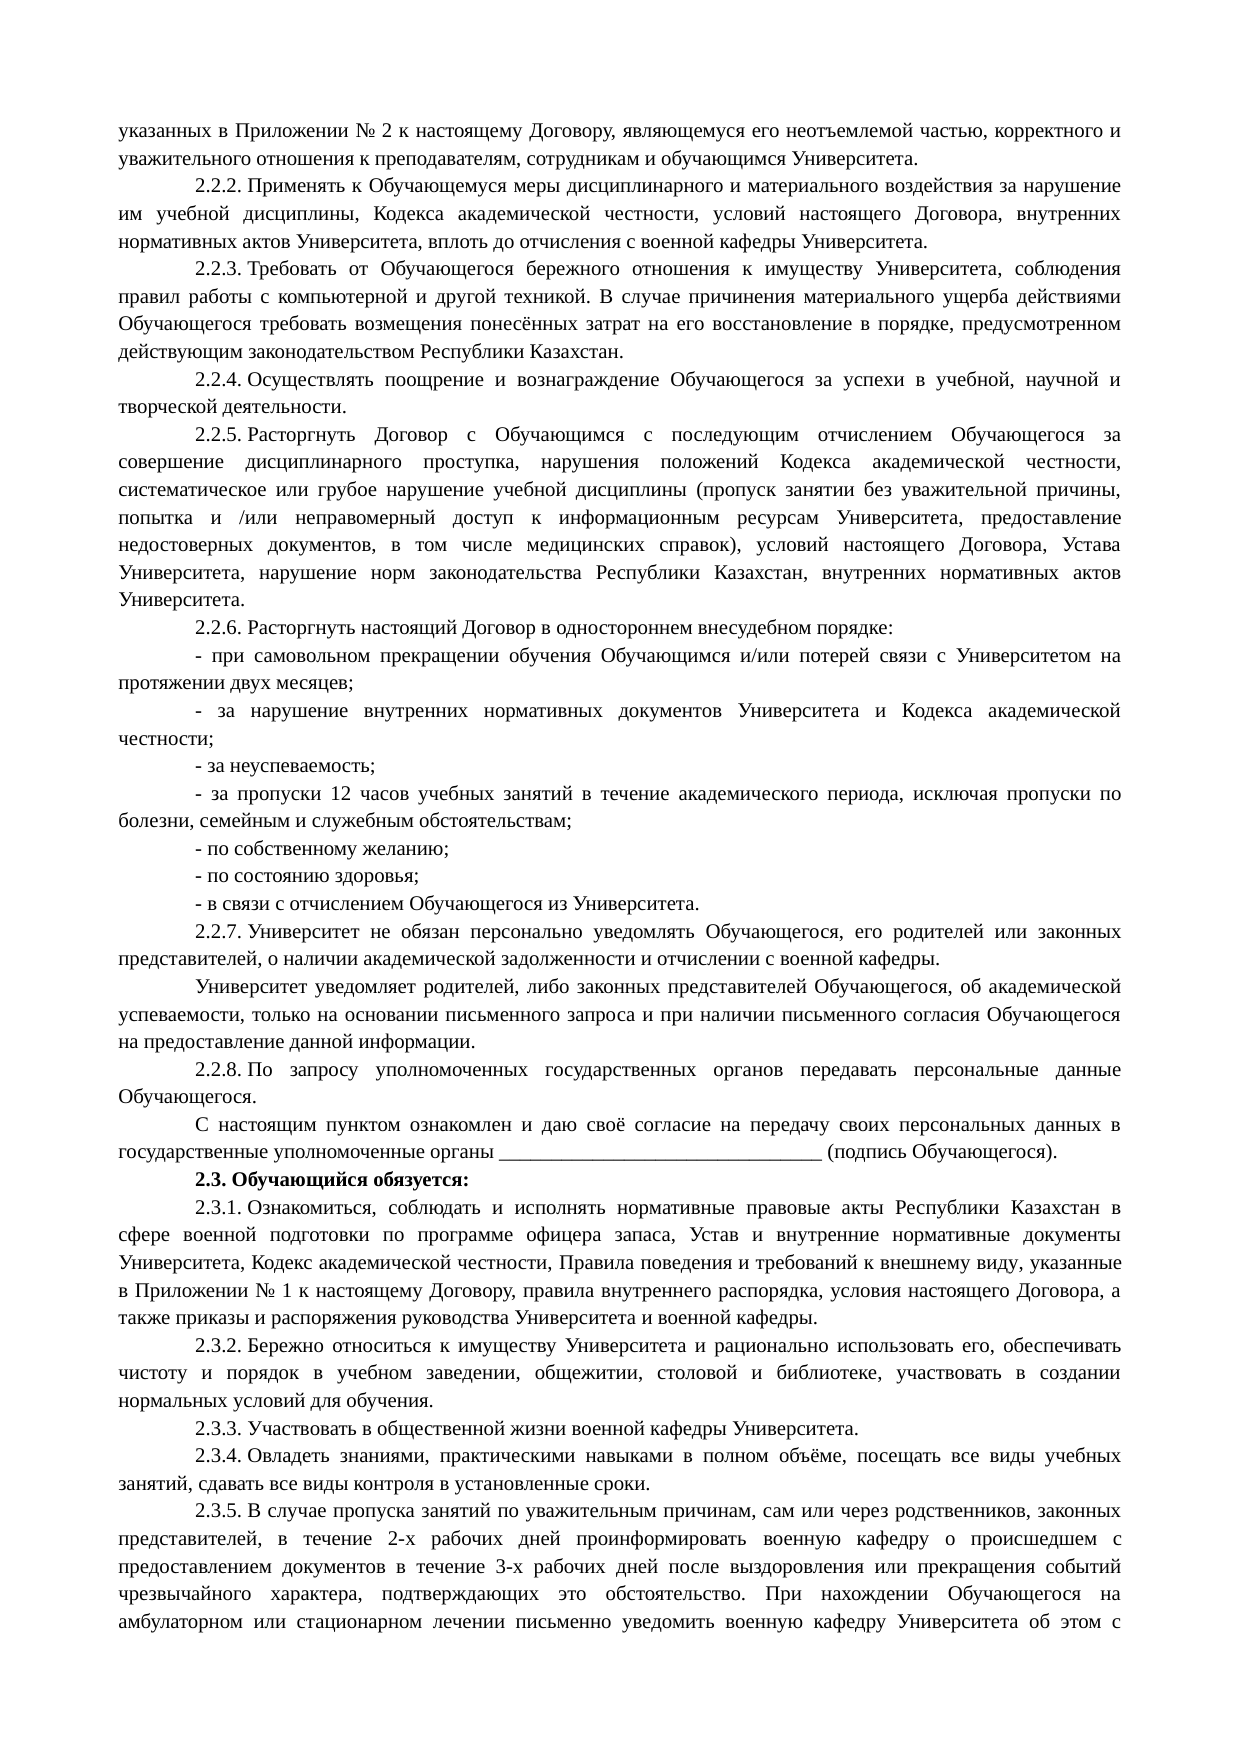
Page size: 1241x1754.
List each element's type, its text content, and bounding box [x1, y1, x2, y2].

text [118, 1498, 1122, 1633]
text 2.3.2. Бережно относиться к имуществу Университета и рационально использовать его, обеспечивать чистоту и порядок в учебном заведении, общежитии, столовой и библиотеке, участвовать в создании нормальных условий для обучения. [118, 1333, 1122, 1412]
text 2.2.4. Осуществлять поощрение и вознаграждение Обучающегося за успехи в учебной, научной и творческой деятельности. [118, 367, 1122, 418]
text 2.3.3. Участвовать в общественной жизни военной кафедры Университета. [118, 1416, 1122, 1439]
text - за нарушение внутренних нормативных документов Университета и Кодекса академической честности; [118, 698, 1122, 749]
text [118, 118, 1122, 170]
text 2.2.5. Расторгнуть Договор с Обучающимся с последующим отчислением Обучающегося за совершение дисциплинарного проступка, нарушения положений Кодекса академической честности, систематическое или грубое нарушение учебной дисциплины (пропуск занятии без уважительной причины, попытка и /или неправомерный доступ к информационным ресурсам Университета, предоставление недостоверных документов, в том числе медицинских справок), условий настоящего Договора, Устава Университета, нарушение норм законодательства Республики Казахстан, внутренних нормативных актов Университета. [118, 422, 1122, 611]
text Университет уведомляет родителей, либо законных представителей Обучающегося, об академической успеваемости, только на основании письменного запроса и при наличии письменного согласия Обучающегося на предоставление данной информации. [118, 974, 1122, 1053]
text - за неуспеваемость; [118, 753, 1122, 777]
text 2.2.6. Расторгнуть настоящий Договор в одностороннем внесудебном порядке: [118, 615, 1122, 639]
text 2.3.1. Ознакомиться, соблюдать и исполнять нормативные правовые акты Республики Казахстан в сфере военной подготовки по программе офицера запаса, Устав и внутренние нормативные документы Университета, Кодекс академической честности, Правила поведения и требований к внешнему виду, указанные в Приложении № 1 к настоящему Договору, правила внутреннего распорядка, условия настоящего Договора, а также приказы и распоряжения руководства Университета и военной кафедры. [118, 1195, 1122, 1329]
text С настоящим пунктом ознакомлен и даю своё согласие на передачу своих персональных данных в государственные уполномоченные органы _______________________________ (подпись Обучающегося). [118, 1112, 1122, 1163]
text 2.2.7. Университет не обязан персонально уведомлять Обучающегося, его родителей или законных представителей, о наличии академической задолженности и отчислении с военной кафедры. [118, 919, 1122, 970]
text 2.2.3. Требовать от Обучающегося бережного отношения к имуществу Университета, соблюдения правил работы с компьютерной и другой техникой. В случае причинения материального ущерба действиями Обучающегося требовать возмещения понесённых затрат на его восстановление в порядке, предусмотренном действующим законодательством Республики Казахстан. [118, 256, 1122, 363]
text - по состоянию здоровья; [118, 863, 1122, 887]
text - в связи с отчислением Обучающегося из Университета. [118, 891, 1122, 915]
text - при самовольном прекращении обучения Обучающимся и/или потерей связи с Университетом на протяжении двух месяцев; [118, 643, 1122, 694]
text - за пропуски 12 часов учебных занятий в течение академического периода, исключая пропуски по болезни, семейным и служебным обстоятельствам; [118, 781, 1122, 832]
text 2.3. Обучающийся обязуется: [118, 1167, 1122, 1191]
text 2.3.4. Овладеть знаниями, практическими навыками в полном объёме, посещать все виды учебных занятий, сдавать все виды контроля в установленные сроки. [118, 1443, 1122, 1495]
text 2.2.8. По запросу уполномоченных государственных органов передавать персональные данные Обучающегося. [118, 1057, 1122, 1108]
text 2.2.2. Применять к Обучающемуся меры дисциплинарного и материального воздействия за нарушение им учебной дисциплины, Кодекса академической честности, условий настоящего Договора, внутренних нормативных актов Университета, вплоть до отчисления с военной кафедры Университета. [118, 173, 1122, 253]
text - по собственному желанию; [118, 836, 1122, 860]
